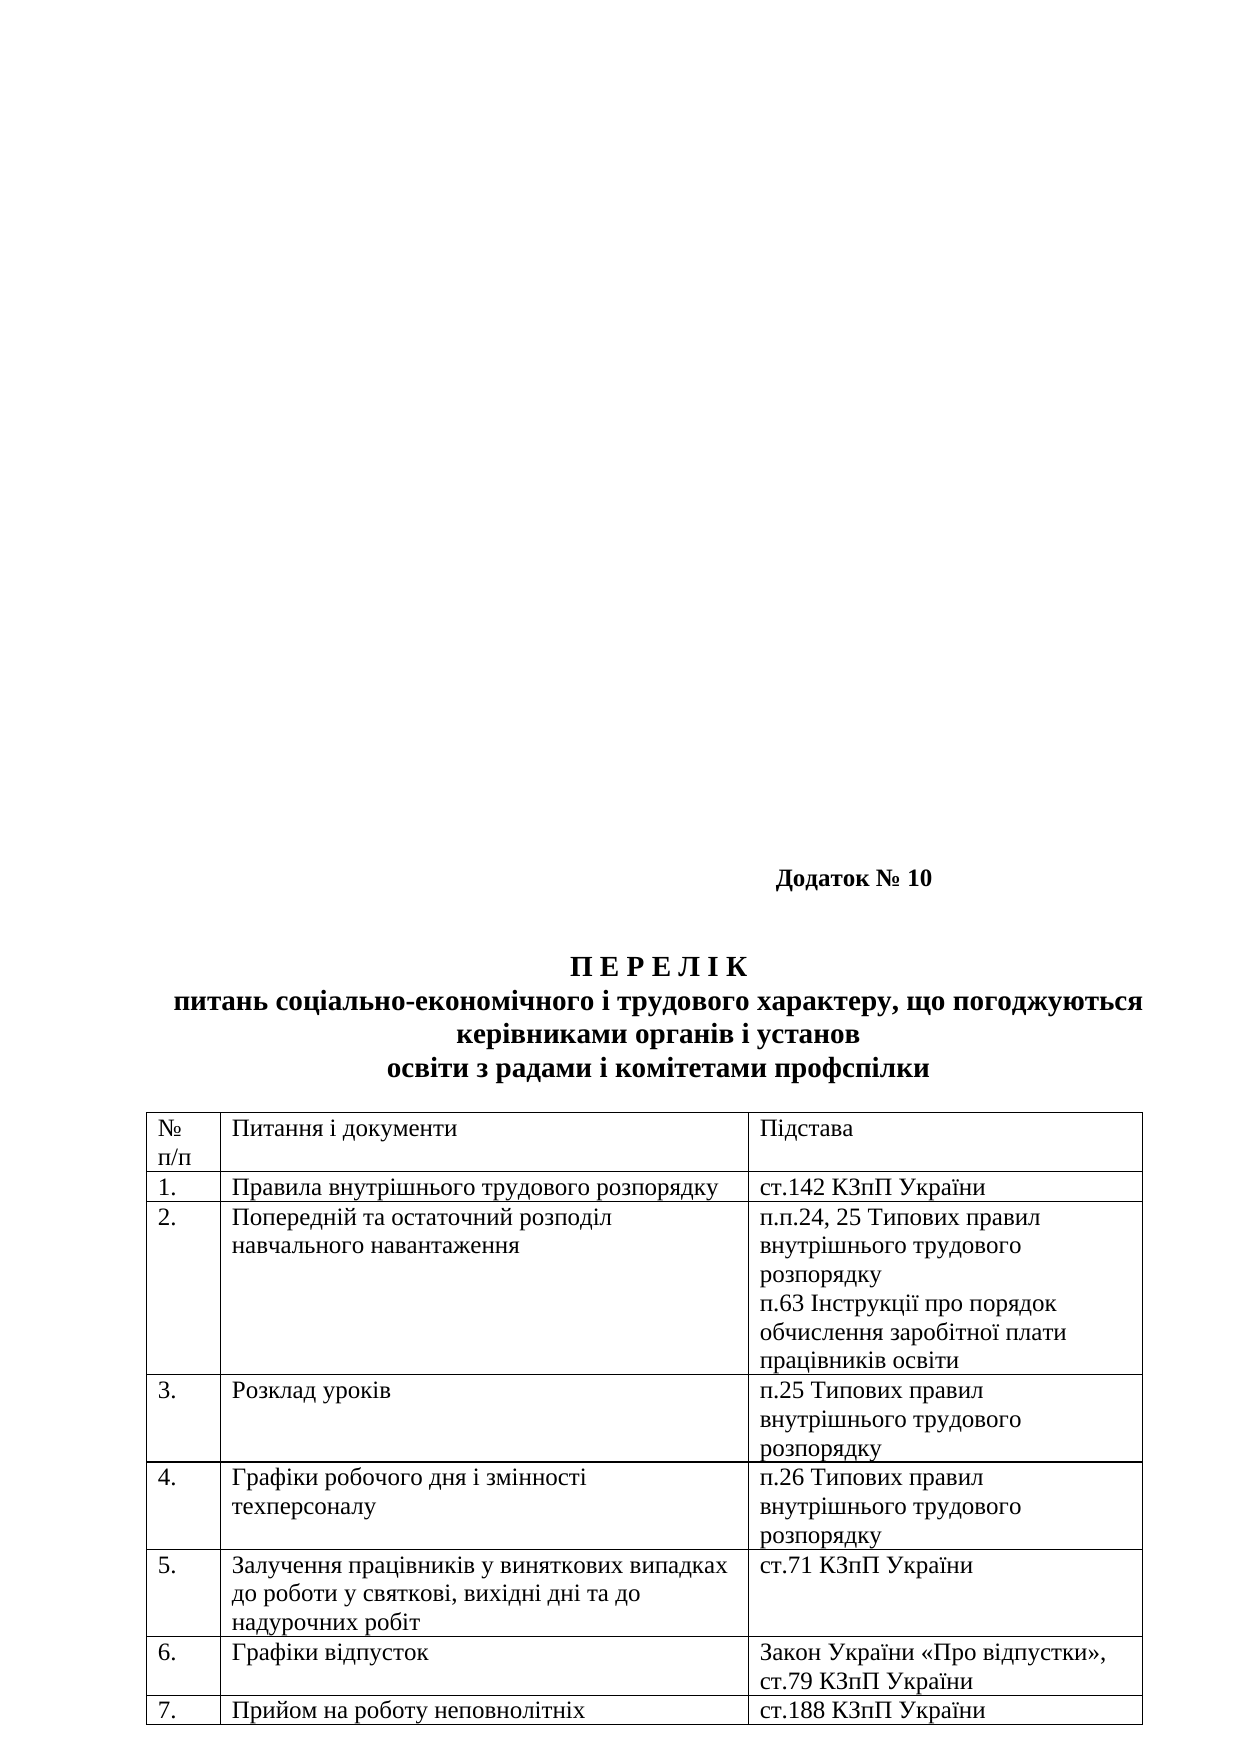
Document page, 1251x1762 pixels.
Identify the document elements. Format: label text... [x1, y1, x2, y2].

text Додаток № 10 [146, 863, 1171, 892]
table_cell ст.142 КЗпП України [749, 1172, 1142, 1201]
table_cell 4. [147, 1463, 220, 1549]
table_cell Прийом на роботу неповнолітніх [221, 1696, 748, 1724]
table_cell п.26 Типових правил внутрішнього трудового розпорядку [749, 1463, 1142, 1549]
table_cell 6. [147, 1637, 220, 1694]
table_cell п.п.24, 25 Типових правил внутрішнього трудового розпорядку п.63 Інструкції про порядок обчислення заробітної плати працівників освіти [749, 1202, 1142, 1374]
table_cell Графіки робочого дня і змінності техперсоналу [221, 1463, 748, 1549]
table_cell Залучення працівників у виняткових випадках до роботи у святкові, вихідні дні та до надурочних робіт [221, 1550, 748, 1636]
table_header Підстава [749, 1113, 1142, 1171]
table_cell п.25 Типових правил внутрішнього трудового розпорядку [749, 1375, 1142, 1461]
table_cell ст.71 КЗпП України [749, 1550, 1142, 1636]
table_cell 2. [147, 1202, 220, 1374]
table_cell Попередній та остаточний розподіл навчального навантаження [221, 1202, 748, 1374]
table_cell Графіки відпусток [221, 1637, 748, 1694]
table_cell 7. [147, 1696, 220, 1724]
text освіти з радами і комітетами профспілки [146, 1050, 1171, 1083]
table_cell Закон України «Про відпустки», ст.79 КЗпП України [749, 1637, 1142, 1694]
table_cell ст.188 КЗпП України [749, 1696, 1142, 1724]
text питань соціально-економічного і трудового характеру, що погоджуються керівниками органів і установ [146, 983, 1171, 1050]
table_header Питання і документи [221, 1113, 748, 1171]
table_cell 1. [147, 1172, 220, 1201]
table_header № п/п [147, 1113, 220, 1171]
table_cell Правила внутрішнього трудового розпорядку [221, 1172, 748, 1201]
table_cell Розклад уроків [221, 1375, 748, 1461]
table_cell 3. [147, 1375, 220, 1461]
text П Е Р Е Л І К [146, 949, 1171, 983]
table_cell 5. [147, 1550, 220, 1636]
